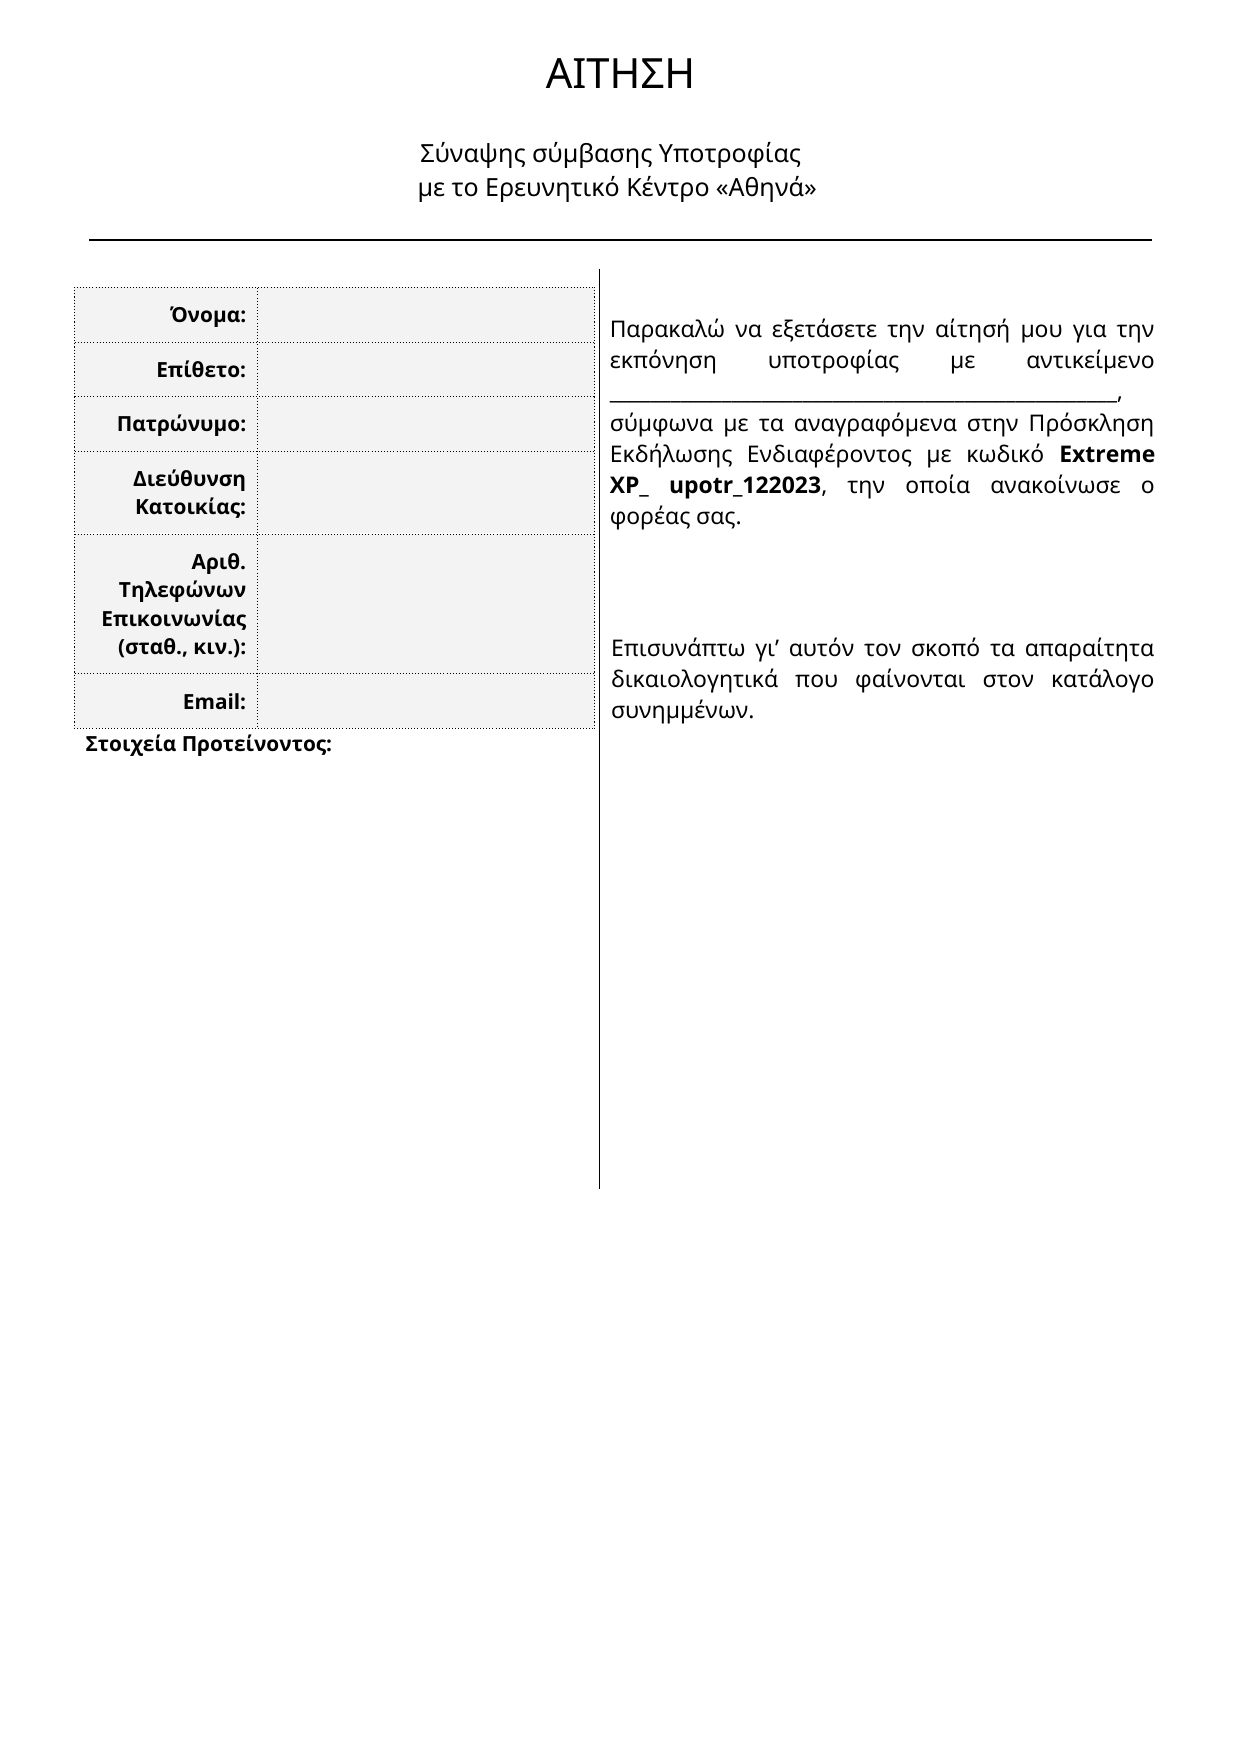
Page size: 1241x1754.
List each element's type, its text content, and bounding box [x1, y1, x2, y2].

text Σύναψης σύμβασης Υποτροφίας [89, 135, 1152, 169]
table_header Παρακαλώ να εξετάσετε την αίτησή μου για την εκπόνηση υποτροφίας με αντικείμενο __________________________________________________, σύμφωνα με τα αναγραφόμενα στην Πρόσκληση Εκδήλωσης Ενδιαφέροντος με κωδικό Extreme XP_ upotr_122023, την οποία ανακοίνωσε ο φορέας σας. Επισυνάπτω γι’ αυτόν τον σκοπό τα απαραίτητα δικαιολογητικά που φαίνονται στον κατάλογο συνημμένων. [600, 269, 1166, 1188]
text με το Ερευνητικό Κέντρο «Αθηνά» [89, 169, 1152, 203]
text ΑΙΤΗΣΗ [89, 44, 1152, 101]
table_header Στοιχεία Προτείνοντος: [74, 269, 599, 1188]
